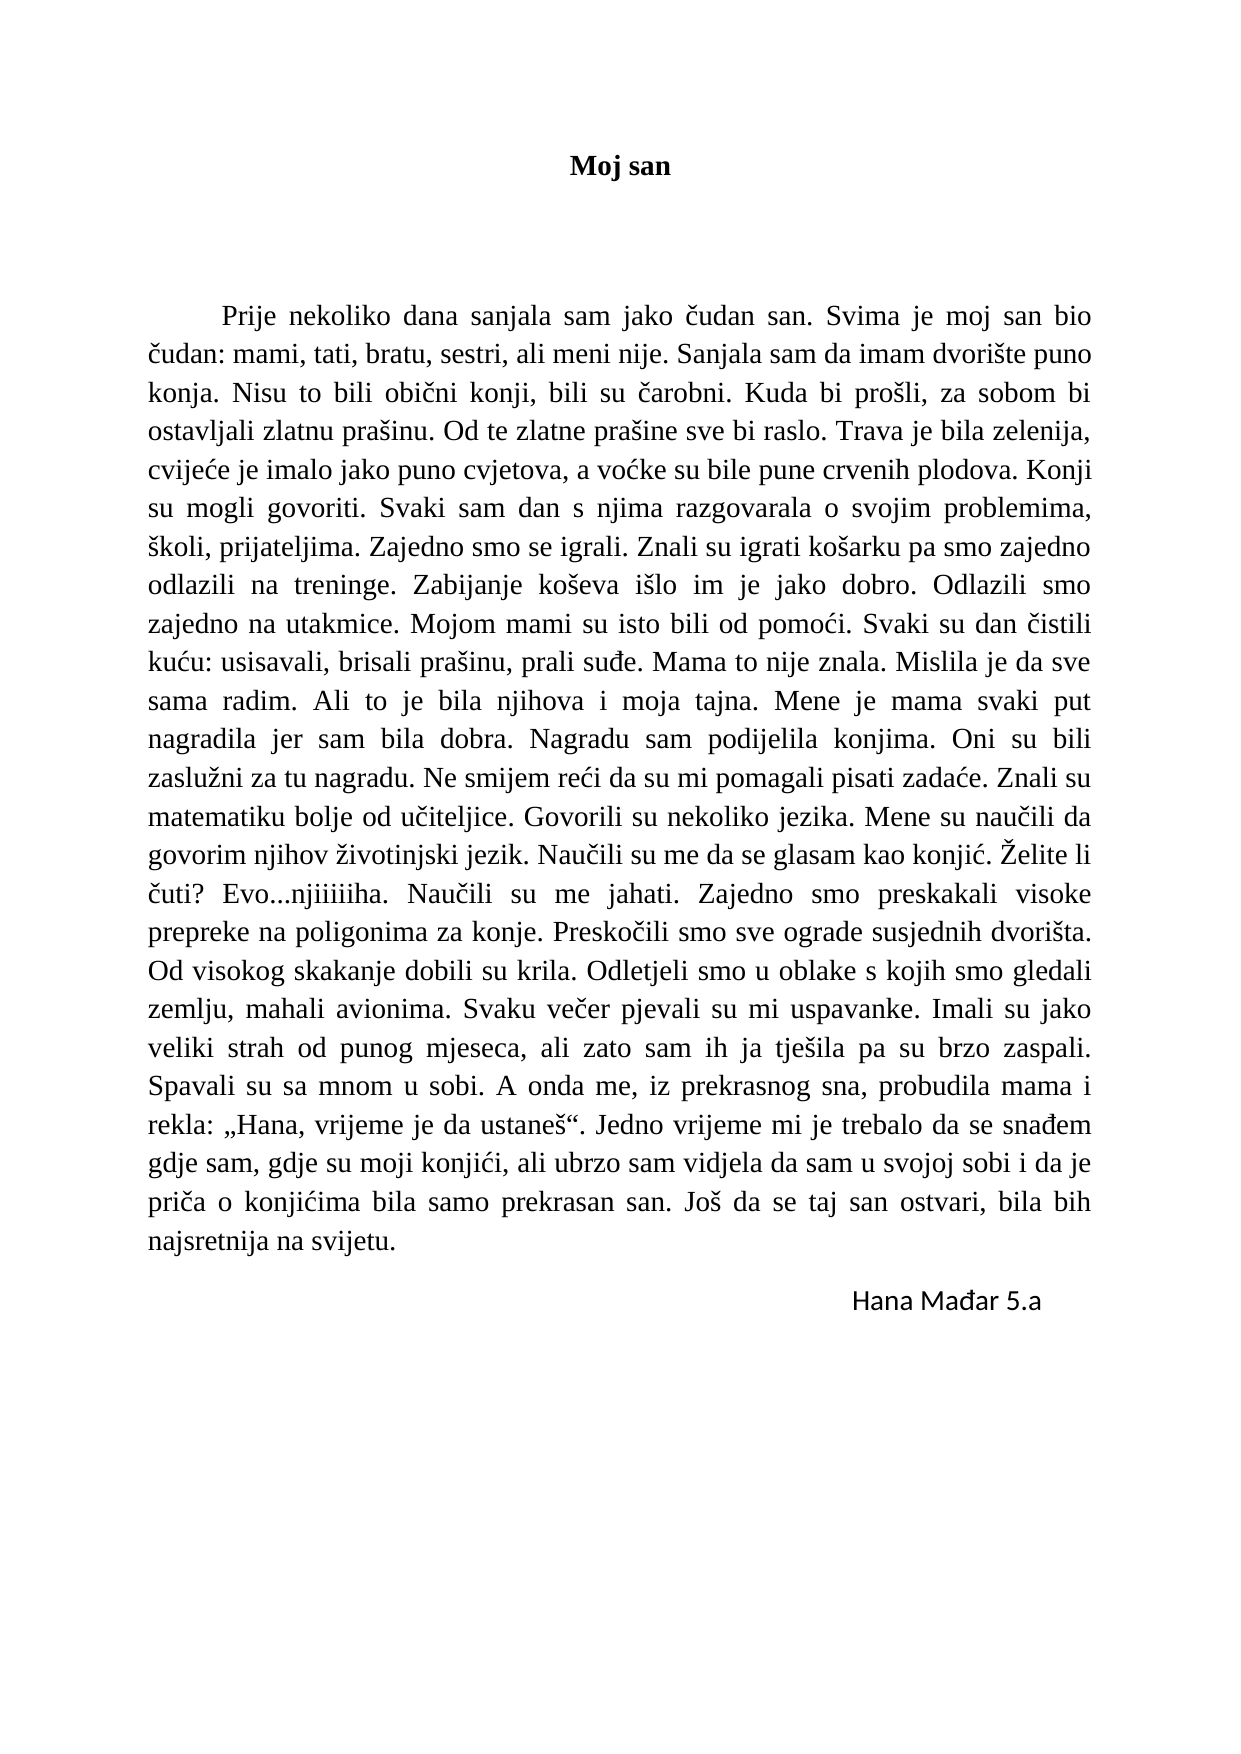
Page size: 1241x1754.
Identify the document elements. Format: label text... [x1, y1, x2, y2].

text Moj san [148, 148, 1093, 181]
text Hana Mađar 5.a [148, 1282, 1093, 1318]
text Prije nekoliko dana sanjala sam jako čudan san. Svima je moj san bio čudan: mami, tati, bratu, sestri, ali meni nije. Sanjala sam da imam dvorište puno konja. Nisu to bili obični konji, bili su čarobni. Kuda bi prošli, za sobom bi ostavljali zlatnu prašinu. Od te zlatne prašine sve bi raslo. Trava je bila zelenija, cvijeće je imalo jako puno cvjetova, a voćke su bile pune crvenih plodova. Konji su mogli govoriti. Svaki sam dan s njima razgovarala o svojim problemima, školi, prijateljima. Zajedno smo se igrali. Znali su igrati košarku pa smo zajedno odlazili na treninge. Zabijanje koševa išlo im je jako dobro. Odlazili smo zajedno na utakmice. Mojom mami su isto bili od pomoći. Svaki su dan čistili kuću: usisavali, brisali prašinu, prali suđe. Mama to nije znala. Mislila je da sve sama radim. Ali to je bila njihova i moja tajna. Mene je mama svaki put nagradila jer sam bila dobra. Nagradu sam podijelila konjima. Oni su bili zaslužni za tu nagradu. Ne smijem reći da su mi pomagali pisati zadaće. Znali su matematiku bolje od učiteljice. Govorili su nekoliko jezika. Mene su naučili da govorim njihov životinjski jezik. Naučili su me da se glasam kao konjić. Želite li čuti? Evo...njiiiiiha. Naučili su me jahati. Zajedno smo preskakali visoke prepreke na poligonima za konje. Preskočili smo sve ograde susjednih dvorišta. Od visokog skakanje dobili su krila. Odletjeli smo u oblake s kojih smo gledali zemlju, mahali avionima. Svaku večer pjevali su mi uspavanke. Imali su jako veliki strah od punog mjeseca, ali zato sam ih ja tješila pa su brzo zaspali. Spavali su sa mnom u sobi. A onda me, iz prekrasnog sna, probudila mama i rekla: „Hana, vrijeme je da ustaneš“. Jedno vrijeme mi je trebalo da se snađem gdje sam, gdje su moji konjići, ali ubrzo sam vidjela da sam u svojoj sobi i da je priča o konjićima bila samo prekrasan san. Još da se taj san ostvari, bila bih najsretnija na svijetu. [148, 298, 1093, 1256]
